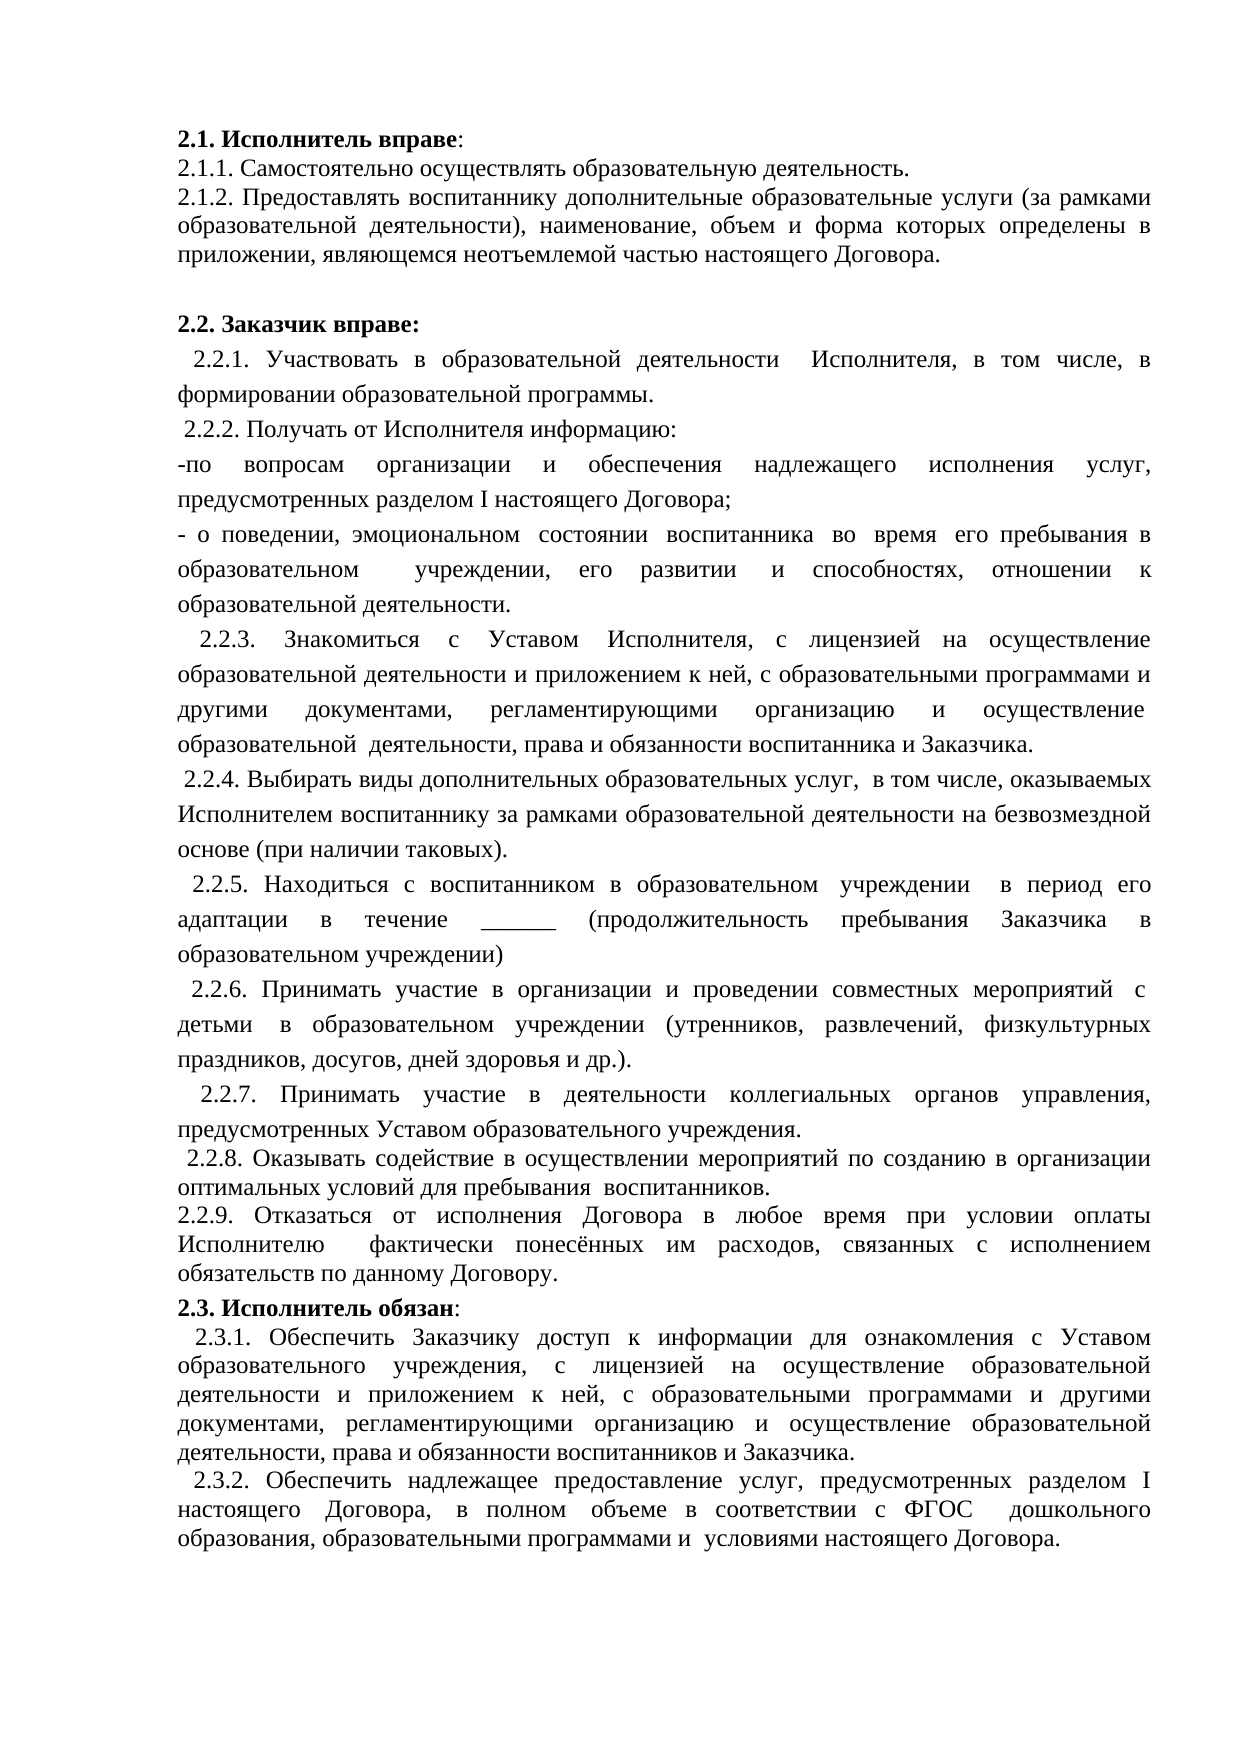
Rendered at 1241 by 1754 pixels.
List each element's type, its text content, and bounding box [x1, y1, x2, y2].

text 2.1.2. Предоставлять воспитаннику дополнительные образовательные услуги (за рамками образовательной деятельности), наименование, объем и форма которых определены в приложении, являющемся неотъемлемой частью настоящего Договора. [177, 182, 1152, 268]
text 2.3. Исполнитель обязан: [177, 1287, 1152, 1322]
text 2.2.4. Выбирать виды дополнительных образовательных услуг, в том числе, оказываемых Исполнителем воспитаннику за рамками образовательной деятельности на безвозмездной основе (при наличии таковых). [177, 758, 1152, 863]
text 2.1.1. Самостоятельно осуществлять образовательную деятельность. [177, 153, 1152, 182]
text 2.2.7. Принимать участие в деятельности коллегиальных органов управления, предусмотренных Уставом образовательного учреждения. [177, 1073, 1152, 1143]
text 2.2.3. Знакомиться с Уставом Исполнителя, с лицензией на осуществление образовательной деятельности и приложением к ней, с образовательными программами и другими документами, регламентирующими организацию и осуществление образовательной деятельности, права и обязанности воспитанника и Заказчика. [177, 618, 1152, 758]
text 2.2.8. Оказывать содействие в осуществлении мероприятий по созданию в организации оптимальных условий для пребывания воспитанников. [177, 1143, 1152, 1201]
text - о поведении, эмоциональном состоянии воспитанника во время его пребывания в образовательном учреждении, его развитии и способностях, отношении к образовательной деятельности. [177, 513, 1152, 618]
text 2.2.9. Отказаться от исполнения Договора в любое время при условии оплаты Исполнителю фактически понесённых им расходов, связанных с исполнением обязательств по данному Договору. [177, 1201, 1152, 1287]
text 2.3.2. Обеспечить надлежащее предоставление услуг, предусмотренных разделом I настоящего Договора, в полном объеме в соответствии с ФГОС дошкольного образования, образовательными программами и условиями настоящего Договора. [177, 1466, 1152, 1552]
text 2.1. Исполнитель вправе: [177, 118, 1152, 153]
text -по вопросам организации и обеспечения надлежащего исполнения услуг, предусмотренных разделом I настоящего Договора; [177, 443, 1152, 513]
text 2.2. Заказчик вправе: [177, 303, 1152, 338]
text 2.2.6. Принимать участие в организации и проведении совместных мероприятий с детьми в образовательном учреждении (утренников, развлечений, физкультурных праздников, досугов, дней здоровья и др.). [177, 968, 1152, 1073]
text 2.2.2. Получать от Исполнителя информацию: [177, 408, 1152, 443]
text 2.2.1. Участвовать в образовательной деятельности Исполнителя, в том числе, в формировании образовательной программы. [177, 338, 1152, 408]
text 2.3.1. Обеспечить Заказчику доступ к информации для ознакомления с Уставом образовательного учреждения, с лицензией на осуществление образовательной деятельности и приложением к ней, с образовательными программами и другими документами, регламентирующими организацию и осуществление образовательной деятельности, права и обязанности воспитанников и Заказчика. [177, 1322, 1152, 1466]
text 2.2.5. Находиться с воспитанником в образовательном учреждении в период его адаптации в течение ______ (продолжительность пребывания Заказчика в образовательном учреждении) [177, 863, 1152, 968]
